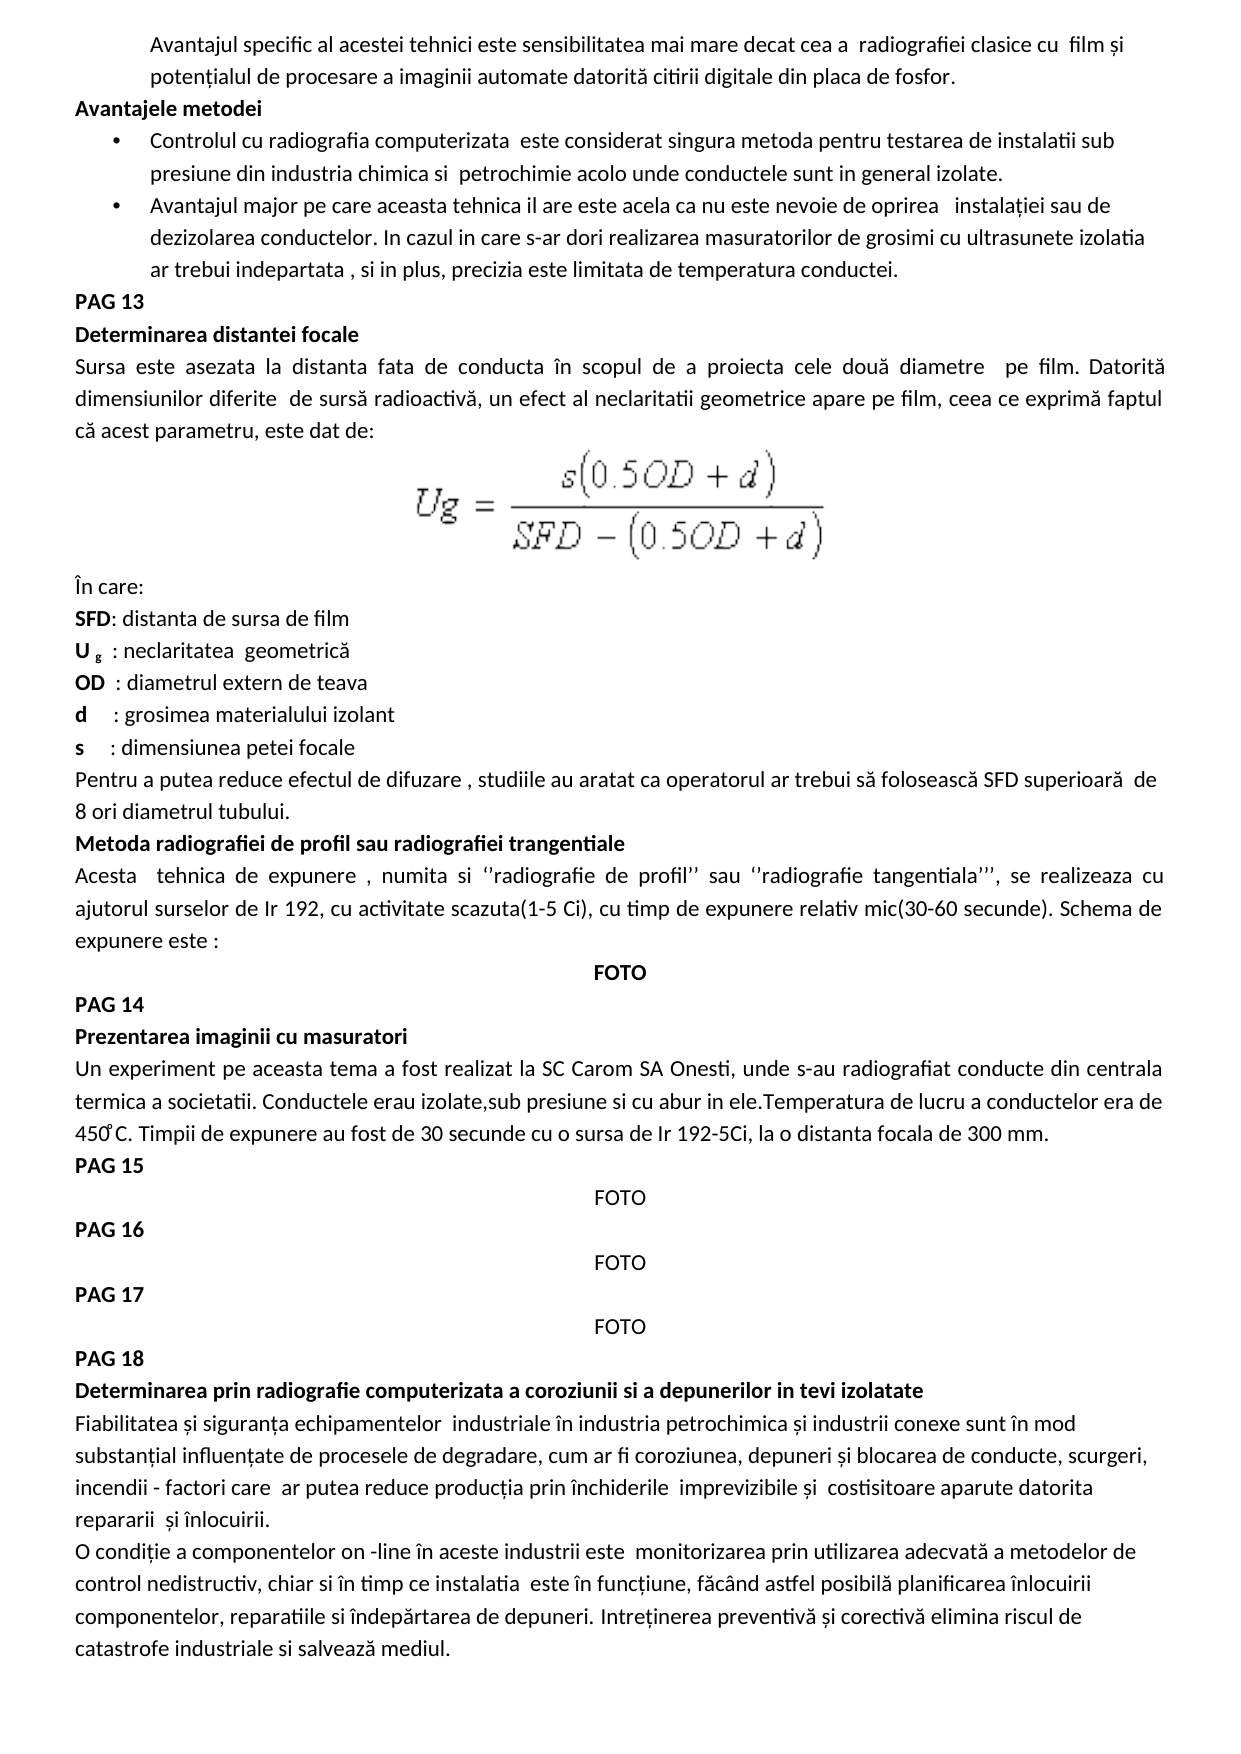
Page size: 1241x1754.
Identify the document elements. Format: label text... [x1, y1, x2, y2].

text Avantajele metodei [75, 94, 1165, 122]
text Acesta tehnica de expunere , numita si ‘’radiografie de profil’’ sau ‘’radiografie tangentiala’’’, se realizeaza cu ajutorul surselor de Ir 192, cu activitate scazuta(1-5 Ci), cu timp de expunere relativ mic(30-60 secunde). Schema de expunere este : [75, 861, 1165, 954]
picture [413, 448, 827, 568]
text Determinarea distantei focale [75, 320, 1165, 348]
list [112, 30, 1165, 90]
text PAG 13 [75, 287, 1165, 316]
text În care: SFD: distanta de sursa de film U g : neclaritatea geometrică OD : diametrul extern de teava d : grosimea materialului izolant s : dimensiunea petei focale [75, 572, 1165, 761]
text PAG 14 [75, 990, 1165, 1018]
text Pentru a putea reduce efectul de difuzare , studiile au aratat ca operatorul ar trebui să folosească SFD superioară de 8 ori diametrul tubului. [75, 765, 1165, 825]
text PAG 16 [75, 1216, 1165, 1243]
text PAG 18 [75, 1344, 1165, 1372]
text FOTO [75, 1183, 1165, 1211]
text FOTO [75, 958, 1165, 986]
text Prezentarea imaginii cu masuratori [75, 1022, 1165, 1050]
text Metoda radiografiei de profil sau radiografiei trangentiale [75, 829, 1165, 857]
text FOTO [75, 1248, 1165, 1276]
text Sursa este asezata la distanta fata de conducta în scopul de a proiecta cele două diametre pe film. Datorită dimensiunilor diferite de sursă radioactivă, un efect al neclaritatii geometrice apare pe film, ceea ce exprimă faptul că acest parametru, este dat de: [75, 352, 1165, 444]
text FOTO [75, 1312, 1165, 1340]
text Determinarea prin radiografie computerizata a coroziunii si a depunerilor in tevi izolatate [75, 1376, 1165, 1404]
text Un experiment pe aceasta tema a fost realizat la SC Carom SA Onesti, unde s-au radiografiat conducte din centrala termica a societatii. Conductele erau izolate,sub presiune si cu abur in ele.Temperatura de lucru a conductelor era de 450ͦ C. Timpii de expunere au fost de 30 secunde cu o sursa de Ir 192-5Ci, la o distanta focala de 300 mm. [75, 1054, 1165, 1147]
text PAG 17 [75, 1280, 1165, 1308]
list Controlul cu radiografia computerizata este considerat singura metoda pentru testarea de instalatii sub presiune din industria chimica si petrochimie acolo unde conductele sunt in general izolate. [112, 127, 1165, 187]
text Fiabilitatea şi siguranţa echipamentelor industriale în industria petrochimica şi industrii conexe sunt în mod substanţial influenţate de procesele de degradare, cum ar fi coroziunea, depuneri şi blocarea de conducte, scurgeri, incendii - factori care ar putea reduce producţia prin închiderile imprevizibile şi costisitoare aparute datorita repararii şi înlocuirii. O condiţie a componentelor on -line în aceste industrii este monitorizarea prin utilizarea adecvată a metodelor de control nedistructiv, chiar si în timp ce instalatia este în funcţiune, făcând astfel posibilă planificarea înlocuirii componentelor, reparatiile si îndepărtarea de depuneri. Intreţinerea preventivă şi corectivă elimina riscul de catastrofe industriale si salvează mediul. [75, 1409, 1165, 1662]
list Avantajul major pe care aceasta tehnica il are este acela ca nu este nevoie de oprirea instalaţiei sau de dezizolarea conductelor. In cazul in care s-ar dori realizarea masuratorilor de grosimi cu ultrasunete izolatia ar trebui indepartata , si in plus, precizia este limitata de temperatura conductei. [112, 191, 1165, 283]
text PAG 15 [75, 1151, 1165, 1179]
